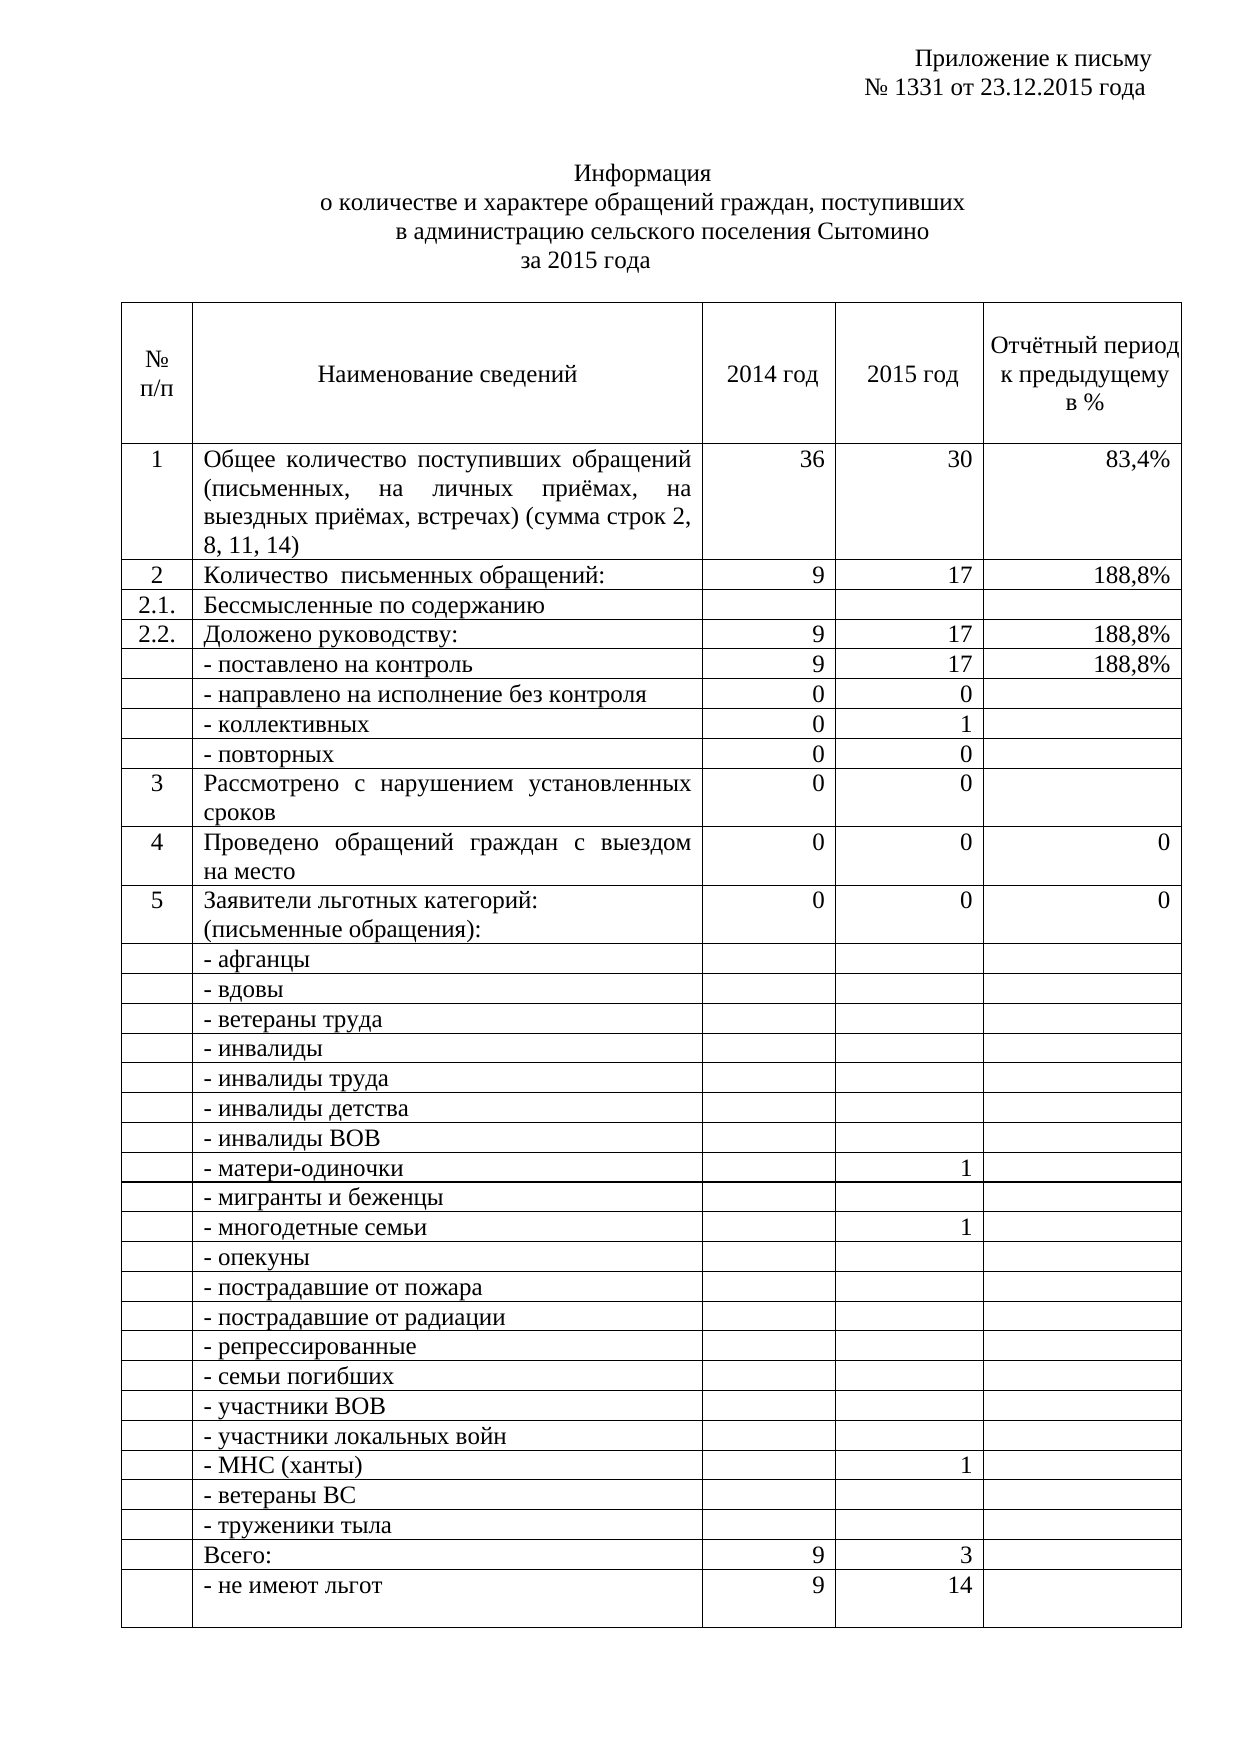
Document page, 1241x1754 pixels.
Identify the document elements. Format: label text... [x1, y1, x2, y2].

table_cell - поставлено на контроль [193, 649, 702, 678]
table_cell [984, 1421, 1181, 1449]
table_cell [984, 1540, 1181, 1569]
table_cell Проведено обращений граждан с выездом на место [193, 827, 702, 884]
table_cell 9 [703, 649, 835, 678]
text № 1331 от 23.12.2015 года [133, 72, 1152, 101]
table_cell - многодетные семьи [193, 1212, 702, 1241]
table_cell - пострадавшие от радиации [193, 1302, 702, 1330]
table_cell - направлено на исполнение без контроля [193, 679, 702, 708]
table_cell [703, 1302, 835, 1330]
table_cell [122, 1272, 192, 1301]
table_cell [122, 709, 192, 738]
table_cell [984, 739, 1181, 767]
table_cell 0 [836, 886, 983, 943]
table_cell [122, 1063, 192, 1092]
table_cell Общее количество поступивших обращений (письменных, на личных приёмах, на выездных приёмах, встречах) (сумма строк 2, 8, 11, 14) [193, 444, 702, 559]
table_cell - инвалиды детства [193, 1093, 702, 1122]
table_cell [703, 1063, 835, 1092]
table_cell - ветераны труда [193, 1004, 702, 1032]
table_cell 17 [836, 620, 983, 648]
table_cell [122, 1421, 192, 1449]
table_cell [703, 1004, 835, 1032]
table_cell [984, 1063, 1181, 1092]
table_cell [122, 649, 192, 678]
table_cell [122, 1570, 192, 1627]
table_cell [703, 1510, 835, 1539]
table_cell 83,4% [984, 444, 1181, 559]
table_cell [703, 1451, 835, 1479]
table_cell [122, 739, 192, 767]
table_cell [703, 1034, 835, 1062]
table_cell [984, 1331, 1181, 1360]
table_cell [122, 1183, 192, 1211]
table_cell [836, 1391, 983, 1420]
table_header Отчётный период к предыдущему в % [984, 303, 1181, 443]
table_cell [836, 1361, 983, 1390]
table_cell [122, 1540, 192, 1569]
table_cell - инвалиды труда [193, 1063, 702, 1092]
table_cell 1 [836, 1153, 983, 1181]
table_cell [703, 1480, 835, 1509]
table_cell [122, 1510, 192, 1539]
table_cell 0 [984, 827, 1181, 884]
table_cell [984, 709, 1181, 738]
table_cell 1 [836, 1212, 983, 1241]
table_header 2015 год [836, 303, 983, 443]
table_cell 0 [703, 769, 835, 826]
table_cell [122, 1004, 192, 1032]
table_cell [122, 1093, 192, 1122]
table_cell 4 [122, 827, 192, 884]
table_cell 17 [836, 560, 983, 589]
table_cell 1 [836, 709, 983, 738]
text о количестве и характере обращений граждан, поступивших [133, 187, 1152, 216]
table_cell [122, 1212, 192, 1241]
table_cell [703, 1123, 835, 1152]
table_cell Бессмысленные по содержанию [193, 590, 702, 618]
table_cell [984, 1391, 1181, 1420]
table_cell 17 [836, 649, 983, 678]
table_cell 0 [703, 739, 835, 767]
table_cell 3 [122, 769, 192, 826]
table_cell [836, 1183, 983, 1211]
table_cell [984, 590, 1181, 618]
table_cell 2.1. [122, 590, 192, 618]
table_cell [122, 1331, 192, 1360]
table_cell [984, 1361, 1181, 1390]
table_cell [703, 1361, 835, 1390]
table_cell - повторных [193, 739, 702, 767]
table_cell [984, 679, 1181, 708]
table_cell 188,8% [984, 620, 1181, 648]
table_cell [984, 974, 1181, 1003]
text в администрацию сельского поселения Сытомино [208, 216, 1152, 245]
table_cell 0 [836, 739, 983, 767]
table_cell [836, 1004, 983, 1032]
table_cell 0 [703, 827, 835, 884]
table_cell 188,8% [984, 560, 1181, 589]
table_cell Доложено руководству: [193, 620, 702, 648]
table_cell 0 [836, 827, 983, 884]
table_cell [836, 1093, 983, 1122]
table_cell [703, 974, 835, 1003]
table_cell - инвалиды ВОВ [193, 1123, 702, 1152]
table_cell [984, 944, 1181, 973]
table_cell - коллективных [193, 709, 702, 738]
table_cell Количество письменных обращений: [193, 560, 702, 589]
table_cell - участники ВОВ [193, 1391, 702, 1420]
table_cell [836, 1242, 983, 1271]
table_cell [836, 974, 983, 1003]
table_cell [984, 1153, 1181, 1181]
table_cell 9 [703, 1570, 835, 1627]
table_cell 0 [836, 679, 983, 708]
table_cell 0 [703, 679, 835, 708]
table_cell [836, 1302, 983, 1330]
table_cell Всего: [193, 1540, 702, 1569]
table_cell [703, 1212, 835, 1241]
table_cell [122, 1480, 192, 1509]
table_cell [122, 1153, 192, 1181]
table_cell 188,8% [984, 649, 1181, 678]
table_cell [984, 1093, 1181, 1122]
table_cell [122, 1034, 192, 1062]
table_cell [122, 974, 192, 1003]
table_cell [703, 1153, 835, 1181]
table_cell [836, 1063, 983, 1092]
table_cell [703, 1421, 835, 1449]
table_cell [703, 1272, 835, 1301]
table_cell [703, 1242, 835, 1271]
table_cell - матери-одиночки [193, 1153, 702, 1181]
table_cell [984, 1004, 1181, 1032]
table_cell [836, 1510, 983, 1539]
table_cell [703, 1391, 835, 1420]
table_cell [984, 1451, 1181, 1479]
table_cell [122, 1451, 192, 1479]
table_cell 0 [703, 886, 835, 943]
table_cell - мигранты и беженцы [193, 1183, 702, 1211]
table_cell - репрессированные [193, 1331, 702, 1360]
table_cell [984, 1480, 1181, 1509]
table_cell 30 [836, 444, 983, 559]
table_cell Рассмотрено с нарушением установленных сроков [193, 769, 702, 826]
table_header 2014 год [703, 303, 835, 443]
table_cell 0 [984, 886, 1181, 943]
table_cell [984, 1212, 1181, 1241]
table_cell [836, 1272, 983, 1301]
table_cell - афганцы [193, 944, 702, 973]
table_cell - опекуны [193, 1242, 702, 1271]
table_cell [122, 1302, 192, 1330]
table_cell [703, 944, 835, 973]
text Информация [133, 158, 1152, 187]
table_cell [836, 1034, 983, 1062]
table_cell Заявители льготных категорий: (письменные обращения): [193, 886, 702, 943]
table_cell [984, 1272, 1181, 1301]
table_cell [122, 679, 192, 708]
table_cell - участники локальных войн [193, 1421, 702, 1449]
table_cell [836, 1331, 983, 1360]
table_cell [984, 1123, 1181, 1152]
table_cell [836, 1480, 983, 1509]
table_cell [984, 1242, 1181, 1271]
table_cell [122, 1123, 192, 1152]
table_cell [122, 944, 192, 973]
table_cell - не имеют льгот [193, 1570, 702, 1627]
table_cell 9 [703, 560, 835, 589]
table_cell - МНС (ханты) [193, 1451, 702, 1479]
table_cell [984, 1183, 1181, 1211]
text за 2015 года [133, 245, 1152, 273]
table_cell [984, 1034, 1181, 1062]
table_cell [984, 1302, 1181, 1330]
table_cell 0 [836, 769, 983, 826]
table_cell 0 [703, 709, 835, 738]
table_cell [703, 1183, 835, 1211]
text Приложение к письму [133, 43, 1152, 72]
table_cell [984, 1510, 1181, 1539]
table_cell [984, 1570, 1181, 1627]
table_header № п/п [122, 303, 192, 443]
table_cell 3 [836, 1540, 983, 1569]
table_cell 36 [703, 444, 835, 559]
table_cell 2 [122, 560, 192, 589]
table_cell - вдовы [193, 974, 702, 1003]
table_cell 9 [703, 620, 835, 648]
table_cell 2.2. [122, 620, 192, 648]
table_cell 1 [122, 444, 192, 559]
table_cell [984, 769, 1181, 826]
table_cell [122, 1391, 192, 1420]
table_cell - ветераны ВС [193, 1480, 702, 1509]
table_cell 1 [836, 1451, 983, 1479]
table_cell [703, 1093, 835, 1122]
table_cell - труженики тыла [193, 1510, 702, 1539]
table_cell [703, 1331, 835, 1360]
table_cell 5 [122, 886, 192, 943]
table_cell [836, 1421, 983, 1449]
table_cell [122, 1242, 192, 1271]
table_cell - пострадавшие от пожара [193, 1272, 702, 1301]
table_cell 14 [836, 1570, 983, 1627]
table_cell [836, 1123, 983, 1152]
table_cell 9 [703, 1540, 835, 1569]
table_cell - семьи погибших [193, 1361, 702, 1390]
table_cell [703, 590, 835, 618]
table_cell [836, 590, 983, 618]
table_cell [122, 1361, 192, 1390]
table_cell [836, 944, 983, 973]
table_cell - инвалиды [193, 1034, 702, 1062]
table_header Наименование сведений [193, 303, 702, 443]
